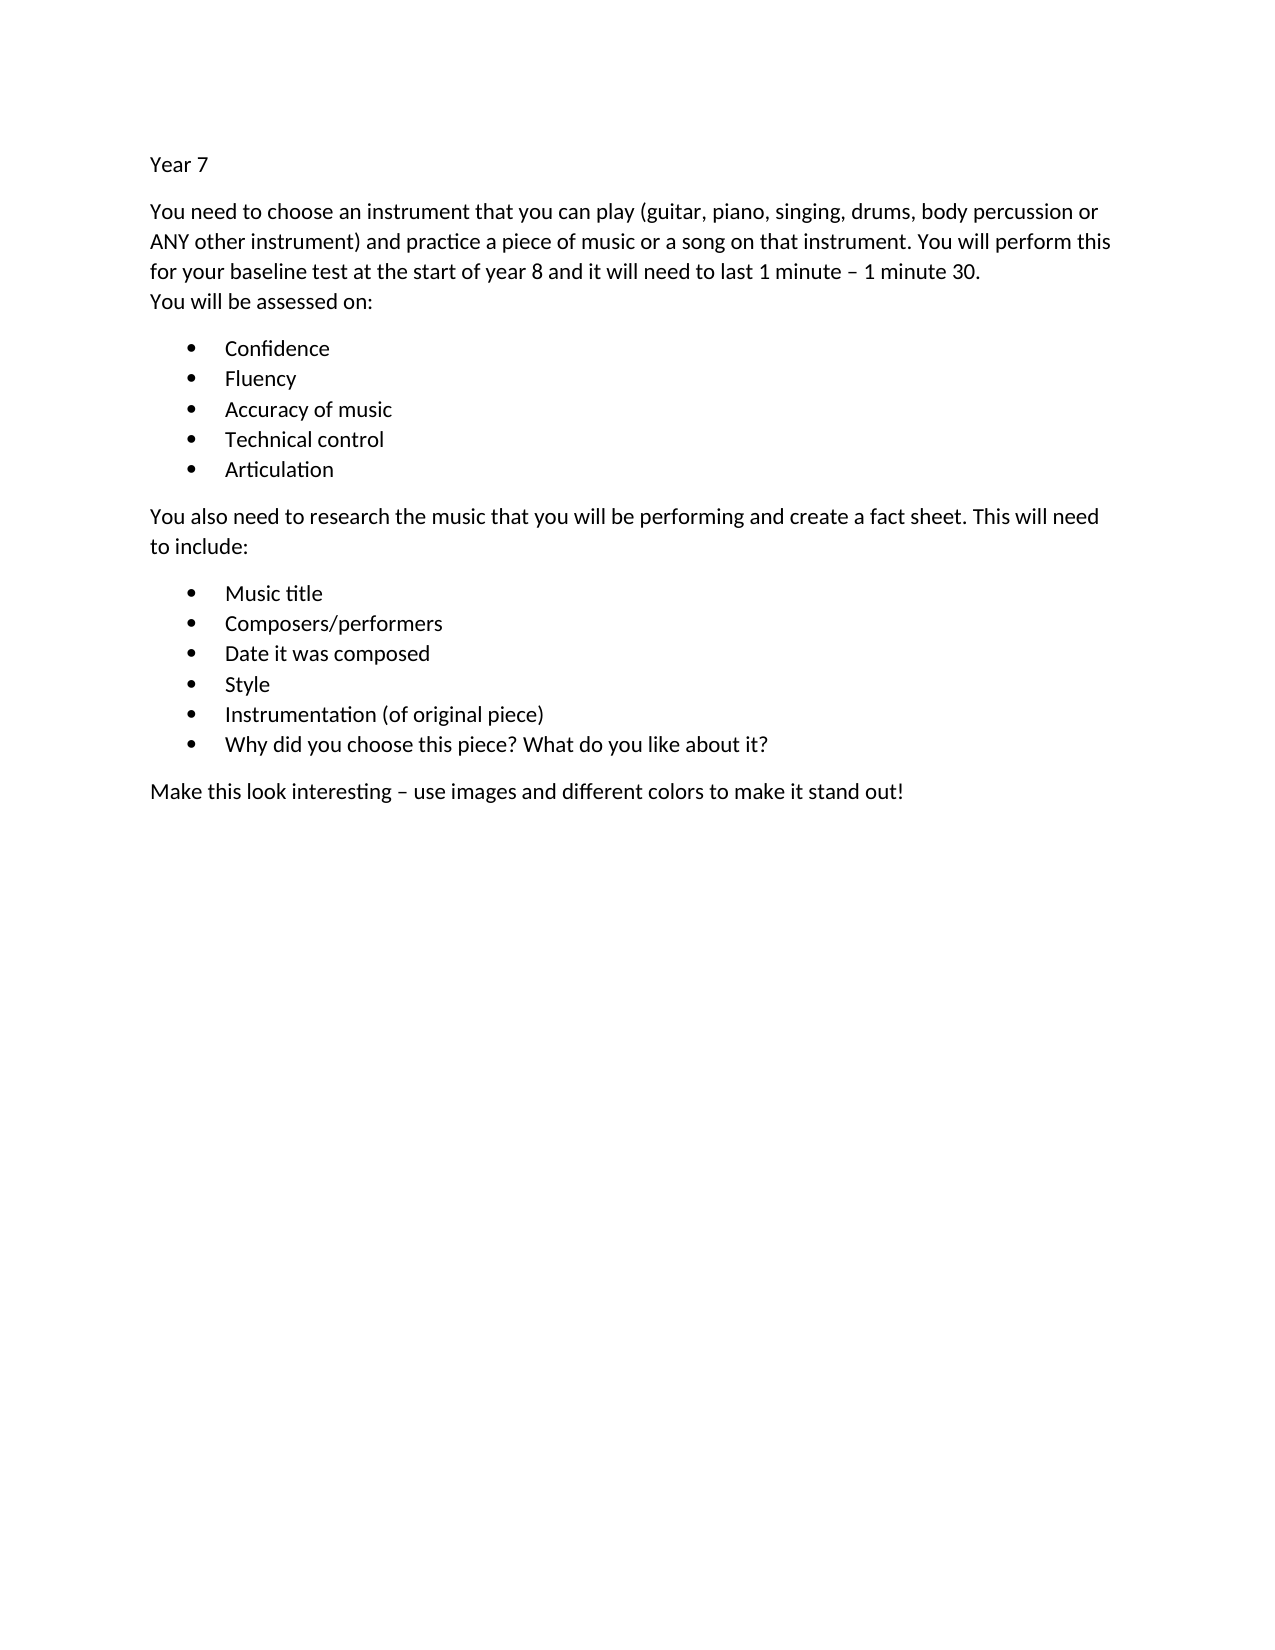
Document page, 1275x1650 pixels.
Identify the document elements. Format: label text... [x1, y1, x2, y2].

list Date it was composed [187, 639, 1125, 668]
list Accuracy of music [187, 395, 1125, 423]
list Fluency [187, 364, 1125, 393]
list Music title [187, 579, 1125, 607]
text You also need to research the music that you will be performing and create a fact sheet. This will need to include: [150, 502, 1125, 560]
list Instrumentation (of original piece) [187, 700, 1125, 728]
list Composers/performers [187, 609, 1125, 637]
list Confidence [187, 334, 1125, 362]
text Year 7 [150, 150, 1125, 178]
list Style [187, 670, 1125, 698]
list Articulation [187, 455, 1125, 483]
text Make this look interesting – use images and different colors to make it stand out! [150, 777, 1125, 805]
list Technical control [187, 425, 1125, 453]
text You need to choose an instrument that you can play (guitar, piano, singing, drums, body percussion or ANY other instrument) and practice a piece of music or a song on that instrument. You will perform this for your baseline test at the start of year 8 and it will need to last 1 minute – 1 minute 30. You will be assessed on: [150, 197, 1125, 316]
list Why did you choose this piece? What do you like about it? [187, 730, 1125, 758]
